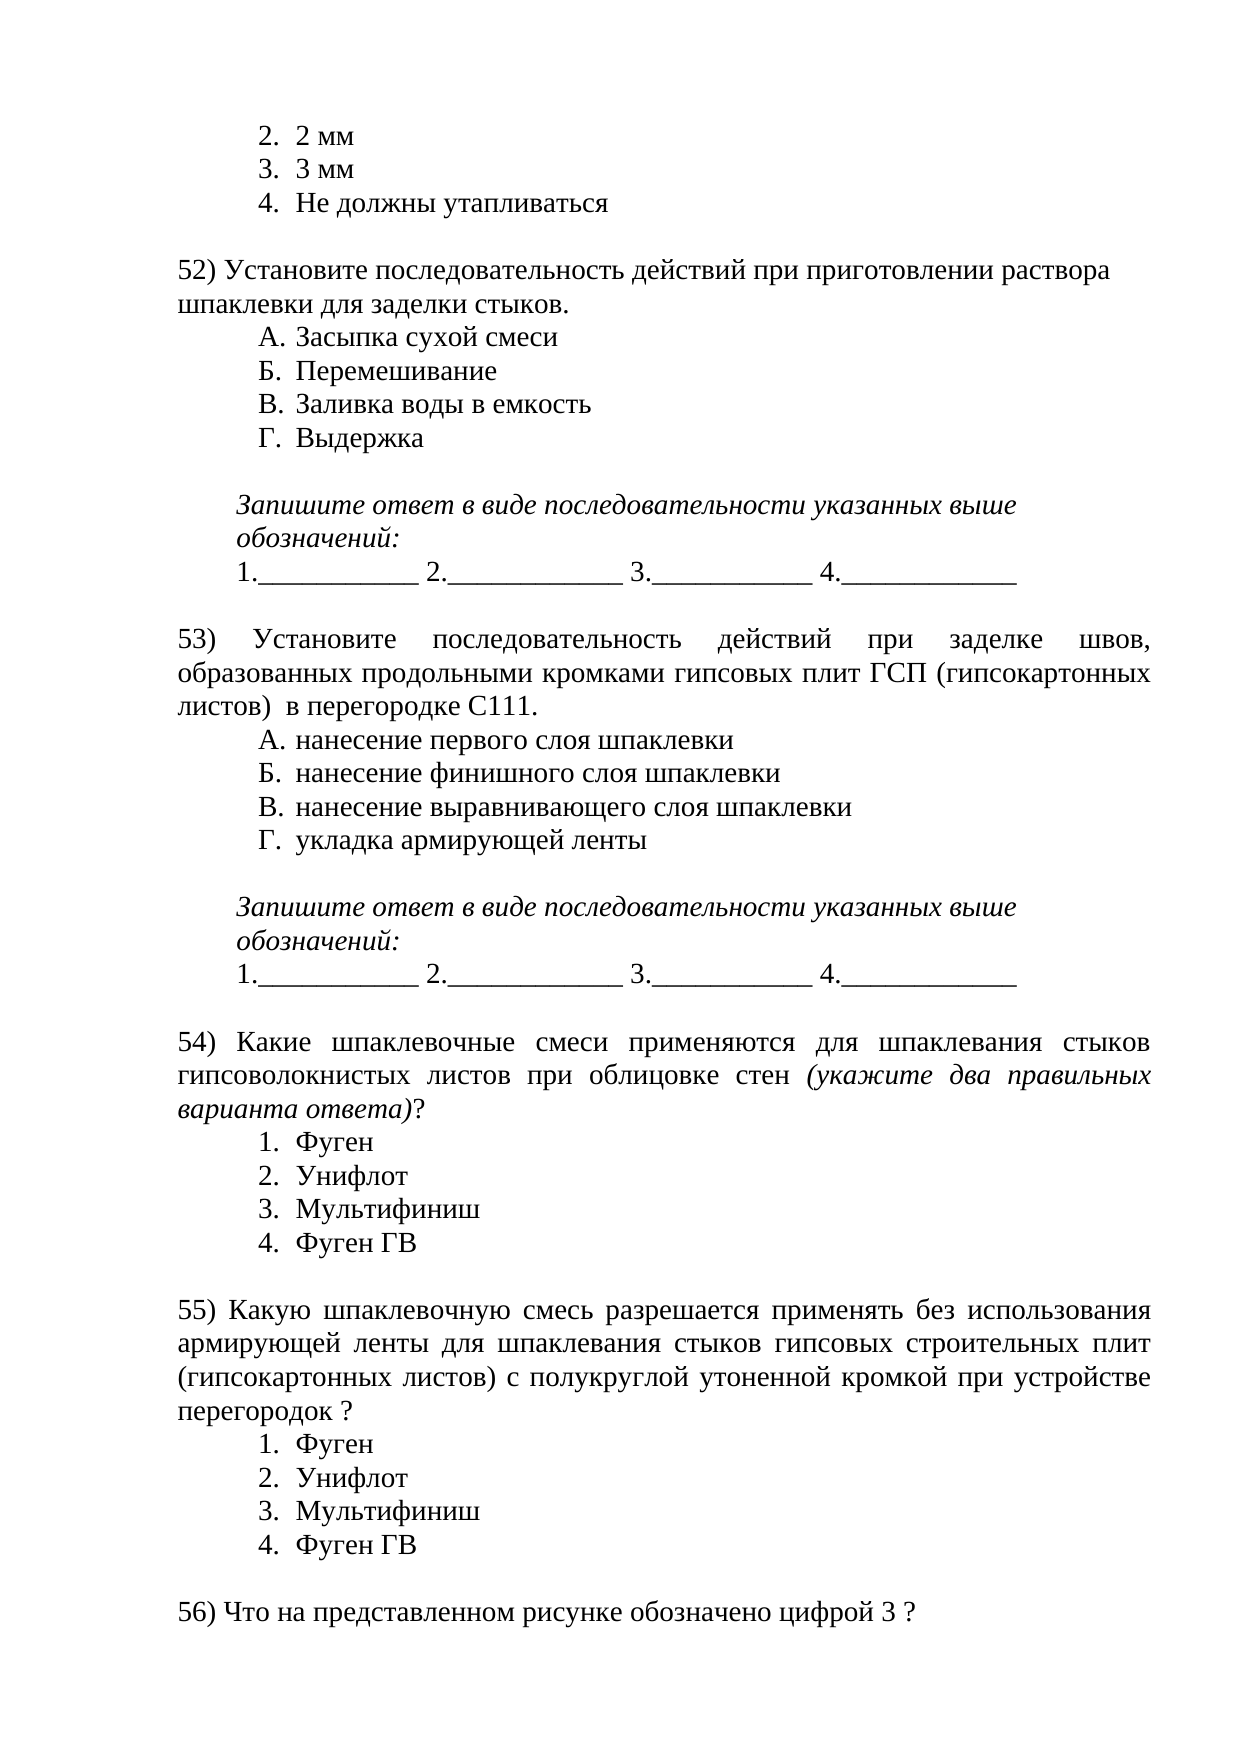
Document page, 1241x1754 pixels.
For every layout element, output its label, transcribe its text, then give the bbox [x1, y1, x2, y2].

list Перемешивание [258, 353, 1152, 386]
list Мультифиниш [258, 1191, 1152, 1225]
text 52) Установите последовательность действий при приготовлении раствора шпаклевки для заделки стыков. [177, 252, 1152, 319]
list Унифлот [258, 1158, 1152, 1191]
list 3 мм [258, 152, 1152, 185]
list нанесение первого слоя шпаклевки [258, 722, 1152, 755]
text Запишите ответ в виде последовательности указанных выше обозначений: [236, 487, 1152, 554]
list Не должны утапливаться [258, 185, 1152, 219]
list Мультифиниш [258, 1493, 1152, 1527]
text 54) Какие шпаклевочные смеси применяются для шпаклевания стыков гипсоволокнистых листов при облицовке стен (укажите два правильных варианта ответа)? [177, 1024, 1152, 1124]
list нанесение выравнивающего слоя шпаклевки [258, 789, 1152, 822]
text 56) Что на представленном рисунке обозначено цифрой 3 ? [177, 1594, 1152, 1627]
list Фуген [258, 1426, 1152, 1460]
text 1.___________ 2.____________ 3.___________ 4.____________ [236, 554, 1152, 588]
list Заливка воды в емкость [258, 386, 1152, 420]
list 2 мм [258, 118, 1152, 152]
list Фуген [258, 1124, 1152, 1158]
list укладка армирующей ленты [258, 822, 1152, 856]
list Унифлот [258, 1460, 1152, 1493]
list Фуген ГВ [258, 1225, 1152, 1258]
list Засыпка сухой смеси [258, 319, 1152, 353]
text 1.___________ 2.____________ 3.___________ 4.____________ [236, 957, 1152, 990]
list Выдержка [258, 420, 1152, 453]
text 55) Какую шпаклевочную смесь разрешается применять без использования армирующей ленты для шпаклевания стыков гипсовых строительных плит (гипсокартонных листов) с полукруглой утоненной кромкой при устройстве перегородок ? [177, 1292, 1152, 1426]
text Запишите ответ в виде последовательности указанных выше обозначений: [236, 889, 1152, 957]
text 53) Установите последовательность действий при заделке швов, образованных продольными кромками гипсовых плит ГСП (гипсокартонных листов) в перегородке С111. [177, 621, 1152, 722]
list Фуген ГВ [258, 1527, 1152, 1560]
list нанесение финишного слоя шпаклевки [258, 755, 1152, 789]
